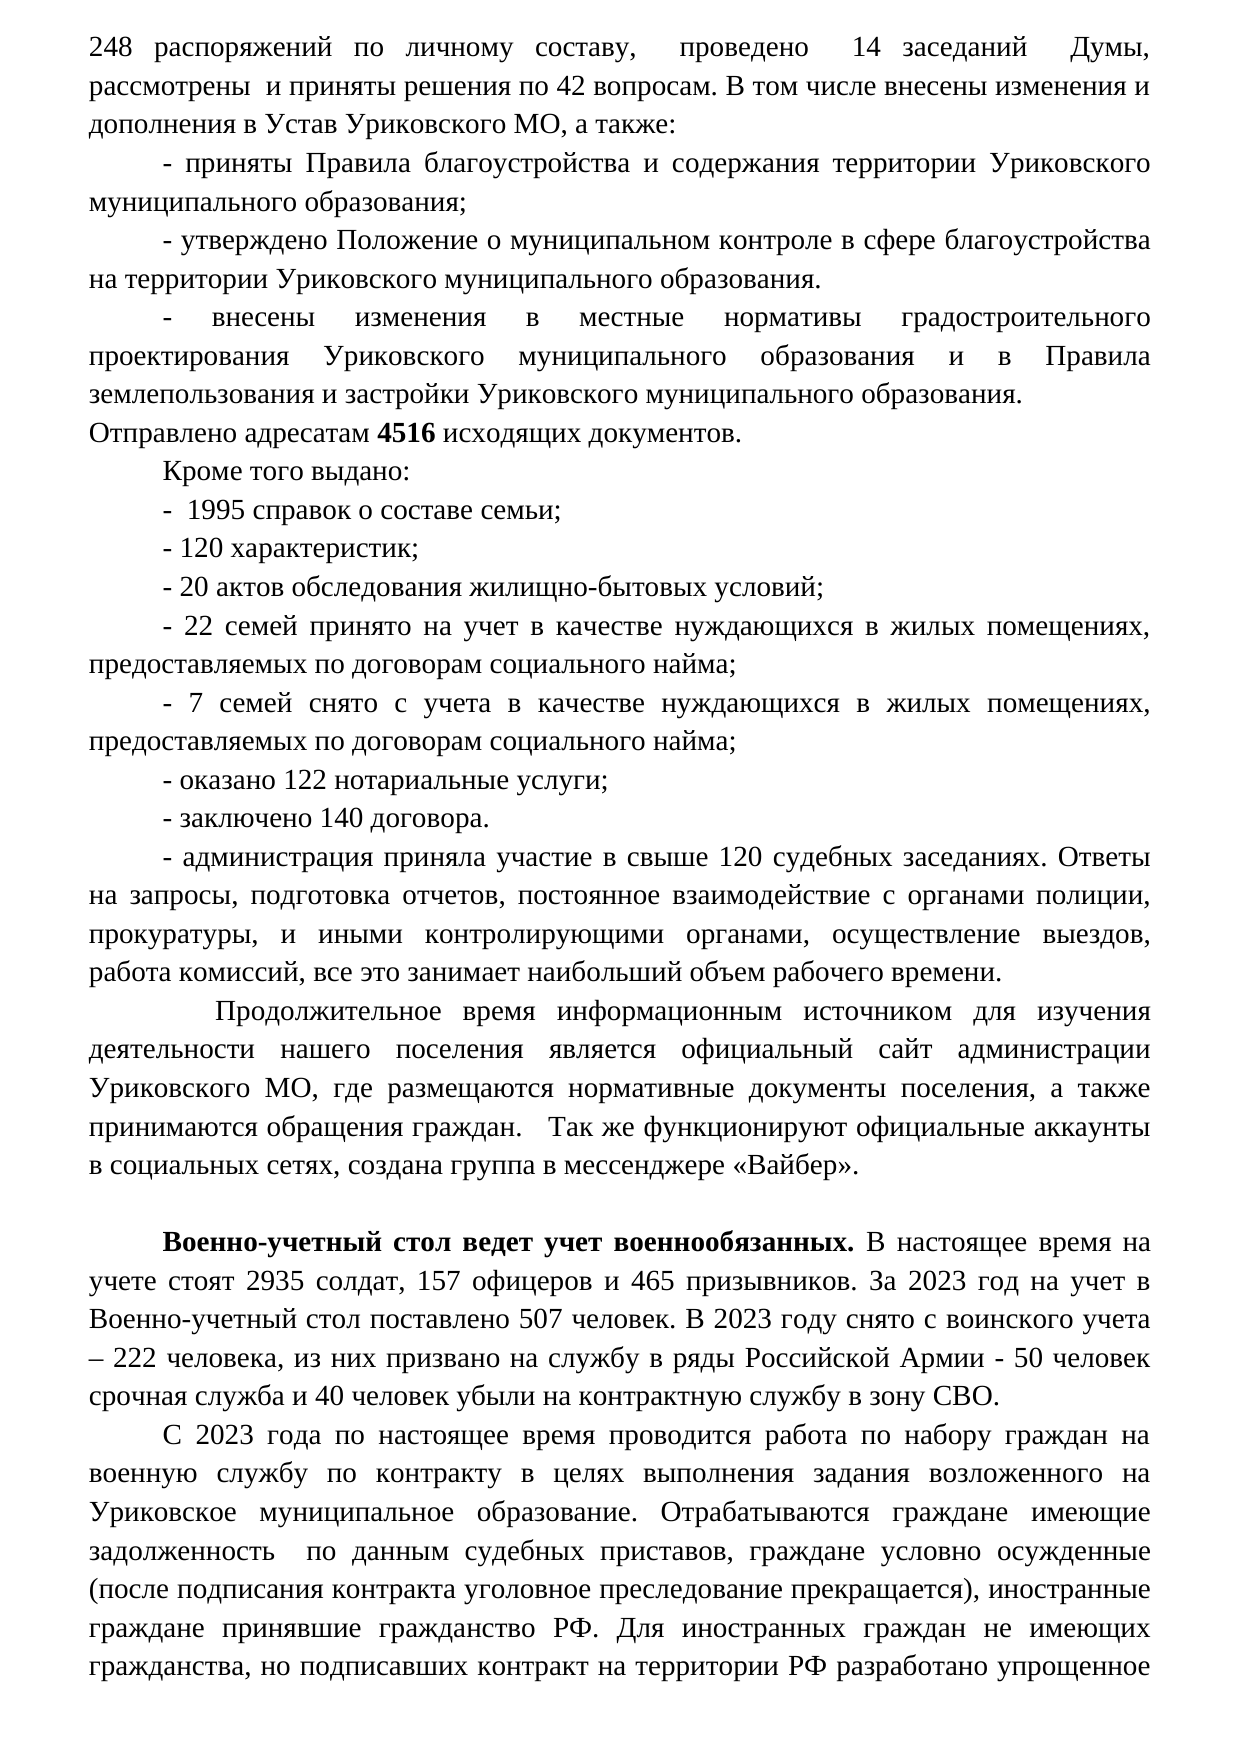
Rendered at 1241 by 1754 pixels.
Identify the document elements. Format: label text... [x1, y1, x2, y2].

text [89, 1417, 1152, 1682]
text - 20 актов обследования жилищно-бытовых условий; [89, 569, 1152, 603]
text - оказано 122 нотариальные услуги; [89, 762, 1152, 795]
text Отправлено адресатам 4516 исходящих документов. [89, 415, 1152, 448]
text - 7 семей снято с учета в качестве нуждающихся в жилых помещениях, предоставляемых по договорам социального найма; [89, 685, 1152, 757]
text - заключено 140 договора. [89, 800, 1152, 834]
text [89, 29, 1152, 140]
text - приняты Правила благоустройства и содержания территории Уриковского муниципального образования; [89, 145, 1152, 217]
text Кроме того выдано: [89, 453, 1152, 487]
text Военно-учетный стол ведет учет военнообязанных. В настоящее время на учете стоят 2935 солдат, 157 офицеров и 465 призывников. За 2023 год на учет в Военно-учетный стол поставлено 507 человек. В 2023 году снято с воинского учета – 222 человека, из них призвано на службу в ряды Российской Армии - 50 человек срочная служба и 40 человек убыли на контрактную службу в зону СВО. [89, 1224, 1152, 1412]
text - 1995 справок о составе семьи; [89, 492, 1152, 526]
text - администрация приняла участие в свыше 120 судебных заседаниях. Ответы на запросы, подготовка отчетов, постоянное взаимодействие с органами полиции, прокуратуры, и иными контролирующими органами, осуществление выездов, работа комиссий, все это занимает наибольший объем рабочего времени. [89, 839, 1152, 988]
text - 22 семей принято на учет в качестве нуждающихся в жилых помещениях, предоставляемых по договорам социального найма; [89, 608, 1152, 680]
text Продолжительное время информационным источником для изучения деятельности нашего поселения является официальный сайт администрации Уриковского МО, где размещаются нормативные документы поселения, а также принимаются обращения граждан. Так же функционируют официальные аккаунты в социальных сетях, создана группа в мессенджере «Вайбер». [89, 993, 1152, 1181]
text - внесены изменения в местные нормативы градостроительного проектирования Уриковского муниципального образования и в Правила землепользования и застройки Уриковского муниципального образования. [89, 299, 1152, 410]
text - утверждено Положение о муниципальном контроле в сфере благоустройства на территории Уриковского муниципального образования. [89, 222, 1152, 294]
text - 120 характеристик; [89, 531, 1152, 564]
